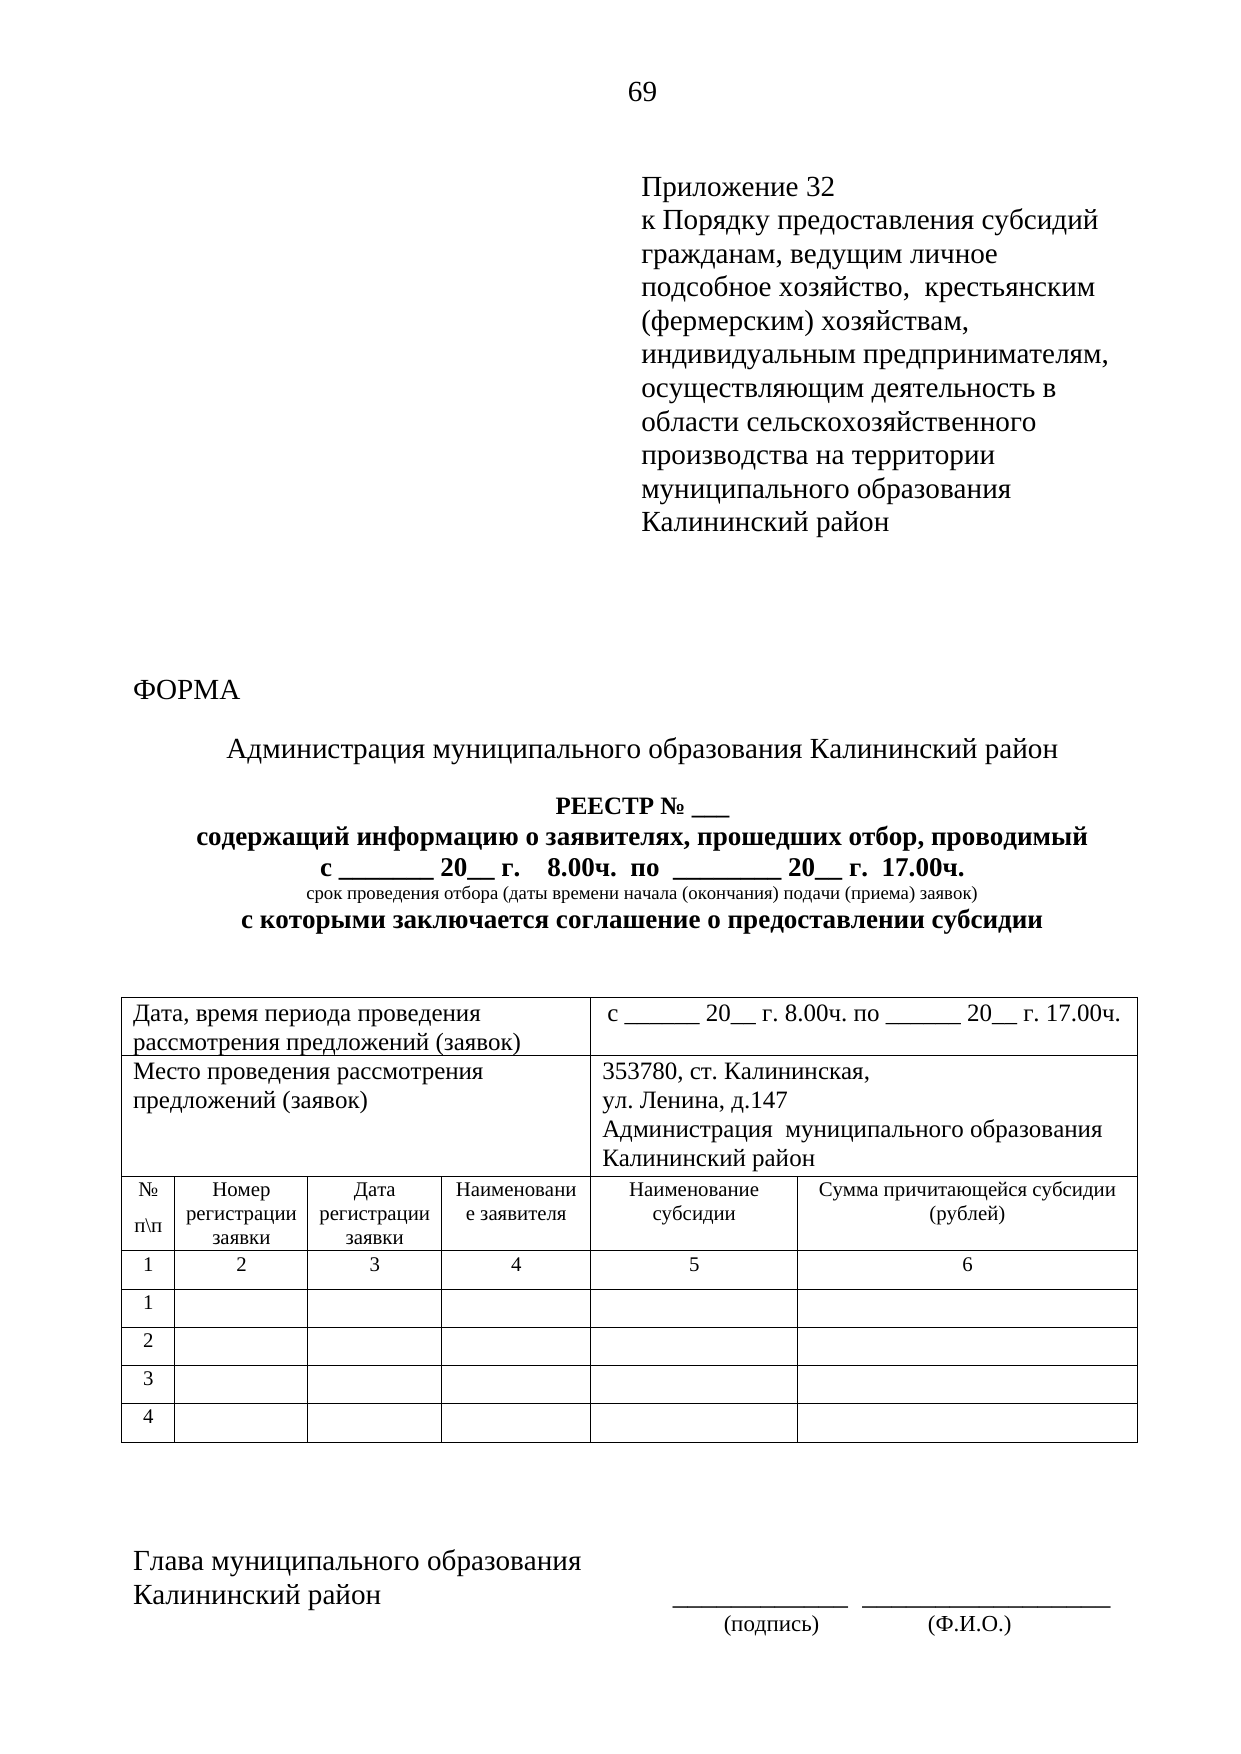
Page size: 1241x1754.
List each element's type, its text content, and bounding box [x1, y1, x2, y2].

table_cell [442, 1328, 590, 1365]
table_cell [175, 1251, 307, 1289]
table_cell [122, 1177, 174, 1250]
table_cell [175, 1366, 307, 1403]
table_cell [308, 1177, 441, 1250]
text Администрация муниципального образования Калининский район [133, 731, 1152, 765]
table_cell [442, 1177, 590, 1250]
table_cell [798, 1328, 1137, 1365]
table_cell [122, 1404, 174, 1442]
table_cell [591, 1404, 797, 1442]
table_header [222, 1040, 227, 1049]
text содержащий информацию о заявителях, прошедших отбор, проводимый [133, 819, 1152, 851]
text Глава муниципального образования [133, 1543, 1152, 1577]
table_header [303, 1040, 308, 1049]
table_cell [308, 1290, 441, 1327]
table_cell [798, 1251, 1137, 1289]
text срок проведения отбора (даты времени начала (окончания) подачи (приема) заявок) [133, 882, 1152, 903]
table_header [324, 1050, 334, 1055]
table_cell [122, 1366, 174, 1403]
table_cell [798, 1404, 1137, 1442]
text с которыми заключается соглашение о предоставлении субсидии [133, 903, 1152, 934]
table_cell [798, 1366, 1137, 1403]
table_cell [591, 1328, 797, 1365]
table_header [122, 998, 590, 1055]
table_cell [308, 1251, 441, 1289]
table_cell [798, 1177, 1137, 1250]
text ФОРМА [133, 672, 1152, 706]
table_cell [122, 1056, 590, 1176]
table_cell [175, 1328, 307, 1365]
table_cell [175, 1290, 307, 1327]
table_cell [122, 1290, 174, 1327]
text с _______ 20__ г. 8.00ч. по ________ 20__ г. 17.00ч. [133, 851, 1152, 882]
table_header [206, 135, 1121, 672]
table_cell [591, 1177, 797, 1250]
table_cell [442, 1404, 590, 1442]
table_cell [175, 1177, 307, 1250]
text Калининский район ____________ _________________ (подпись) (Ф.И.О.) [133, 1577, 1152, 1637]
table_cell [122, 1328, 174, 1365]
text РЕЕСТР № ___ [133, 791, 1152, 819]
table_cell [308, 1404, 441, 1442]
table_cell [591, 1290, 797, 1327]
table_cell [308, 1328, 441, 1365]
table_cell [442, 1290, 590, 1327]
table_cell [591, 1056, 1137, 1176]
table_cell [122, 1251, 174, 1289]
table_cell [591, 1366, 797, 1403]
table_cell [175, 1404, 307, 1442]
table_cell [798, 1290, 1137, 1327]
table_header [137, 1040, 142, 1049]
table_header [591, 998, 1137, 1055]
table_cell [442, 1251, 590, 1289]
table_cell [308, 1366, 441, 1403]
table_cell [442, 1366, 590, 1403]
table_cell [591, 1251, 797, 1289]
